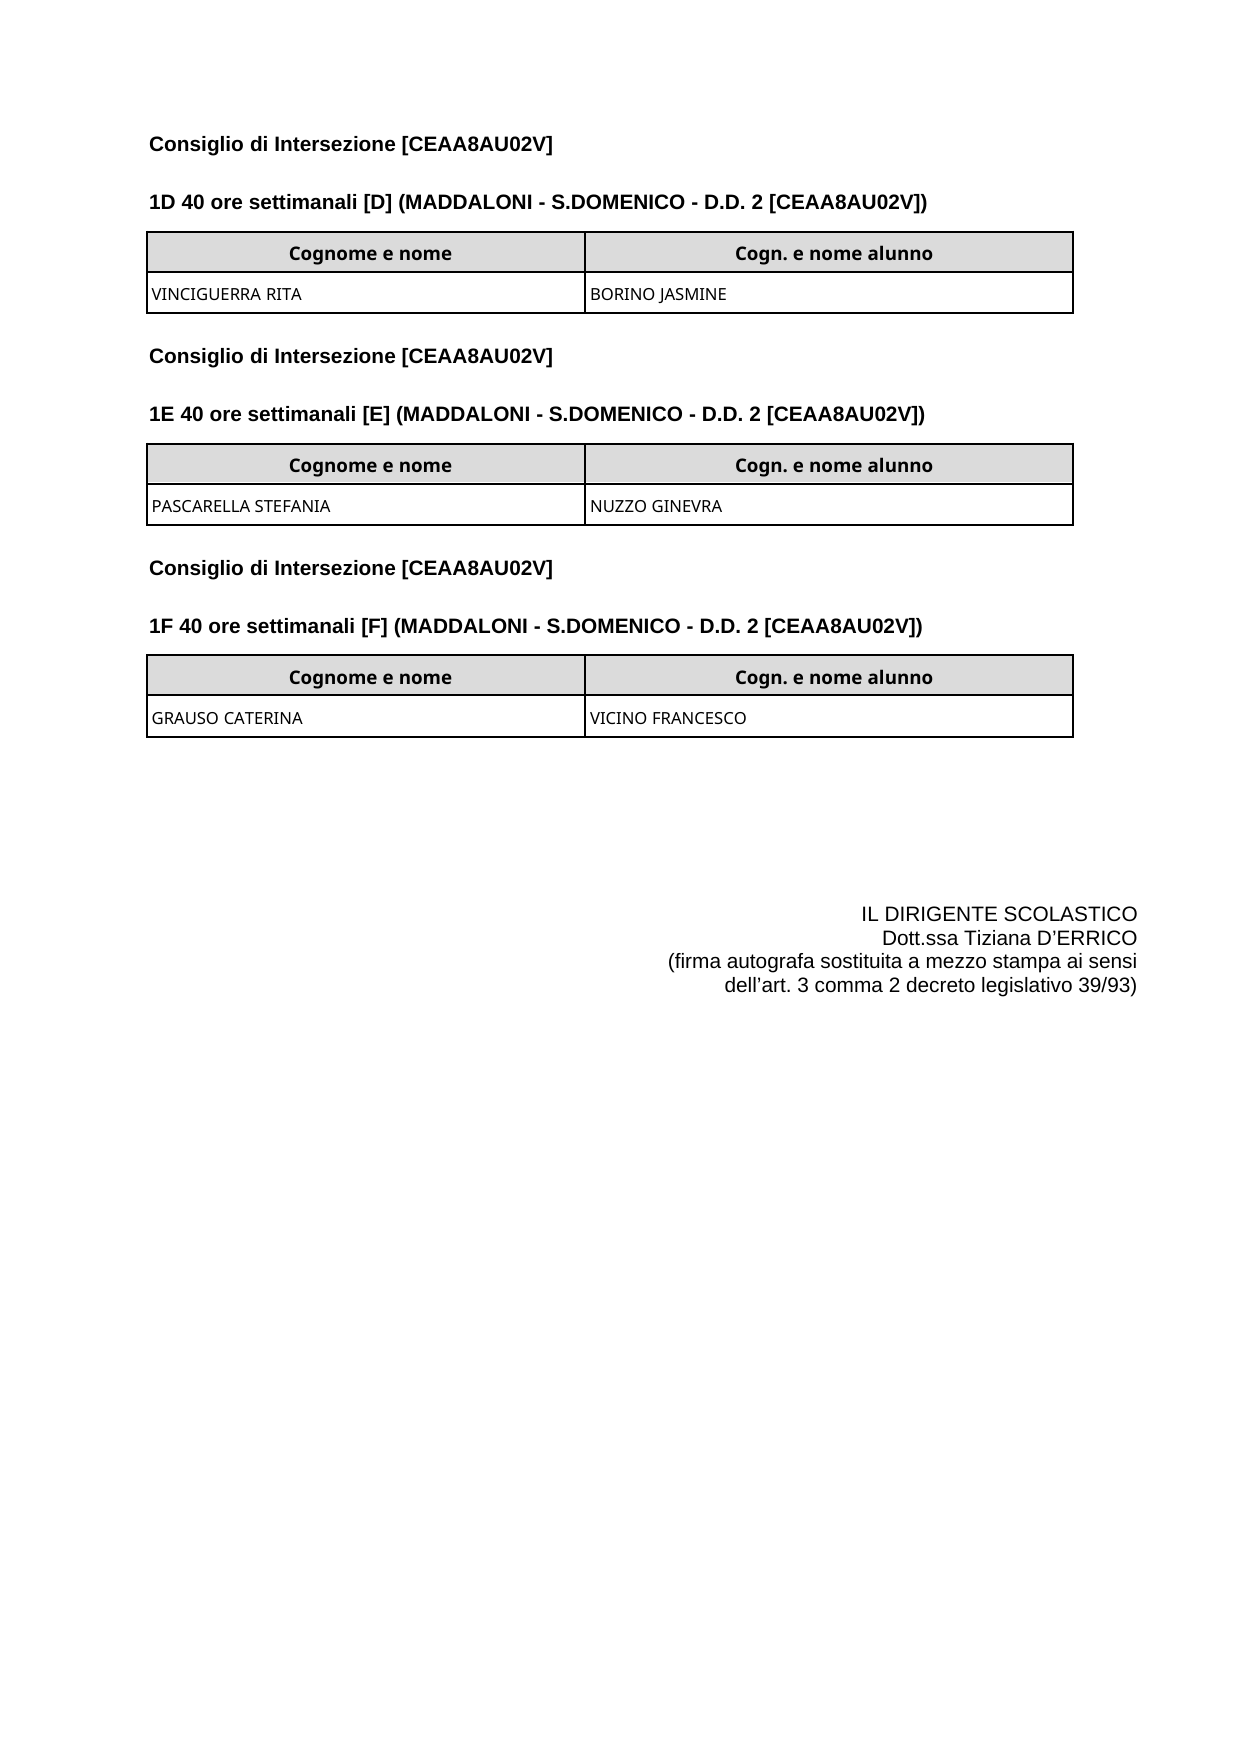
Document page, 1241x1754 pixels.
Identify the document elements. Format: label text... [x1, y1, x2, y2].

table_header Cognome e nome [148, 233, 584, 271]
table_header Cogn. e nome alunno [586, 445, 1072, 482]
table_cell NUZZO GINEVRA [586, 485, 1072, 524]
text IL DIRIGENTE SCOLASTICO [133, 901, 1138, 925]
text 1E 40 ore settimanali [E] (MADDALONI - S.DOMENICO - D.D. 2 [CEAA8AU02V]) [149, 402, 1138, 426]
table_header Cogn. e nome alunno [586, 656, 1072, 694]
table_cell VINCIGUERRA RITA [148, 273, 584, 312]
table_cell BORINO JASMINE [586, 273, 1072, 312]
table_header Cogn. e nome alunno [586, 233, 1072, 271]
text 1D 40 ore settimanali [D] (MADDALONI - S.DOMENICO - D.D. 2 [CEAA8AU02V]) [149, 190, 1138, 214]
table_header Cognome e nome [148, 445, 584, 482]
table_cell PASCARELLA STEFANIA [148, 485, 584, 524]
text Dott.ssa Tiziana D’ERRICO [133, 925, 1138, 949]
text 1F 40 ore settimanali [F] (MADDALONI - S.DOMENICO - D.D. 2 [CEAA8AU02V]) [149, 613, 1138, 637]
table_header Cognome e nome [148, 656, 584, 694]
text Consiglio di Intersezione [CEAA8AU02V] [149, 132, 1138, 156]
table_cell VICINO FRANCESCO [586, 696, 1072, 736]
text (firma autografa sostituita a mezzo stampa ai sensi [133, 949, 1138, 973]
text Consiglio di Intersezione [CEAA8AU02V] [149, 344, 1138, 368]
table_cell GRAUSO CATERINA [148, 696, 584, 736]
text Consiglio di Intersezione [CEAA8AU02V] [149, 556, 1138, 580]
text dell’art. 3 comma 2 decreto legislativo 39/93) [133, 973, 1138, 997]
